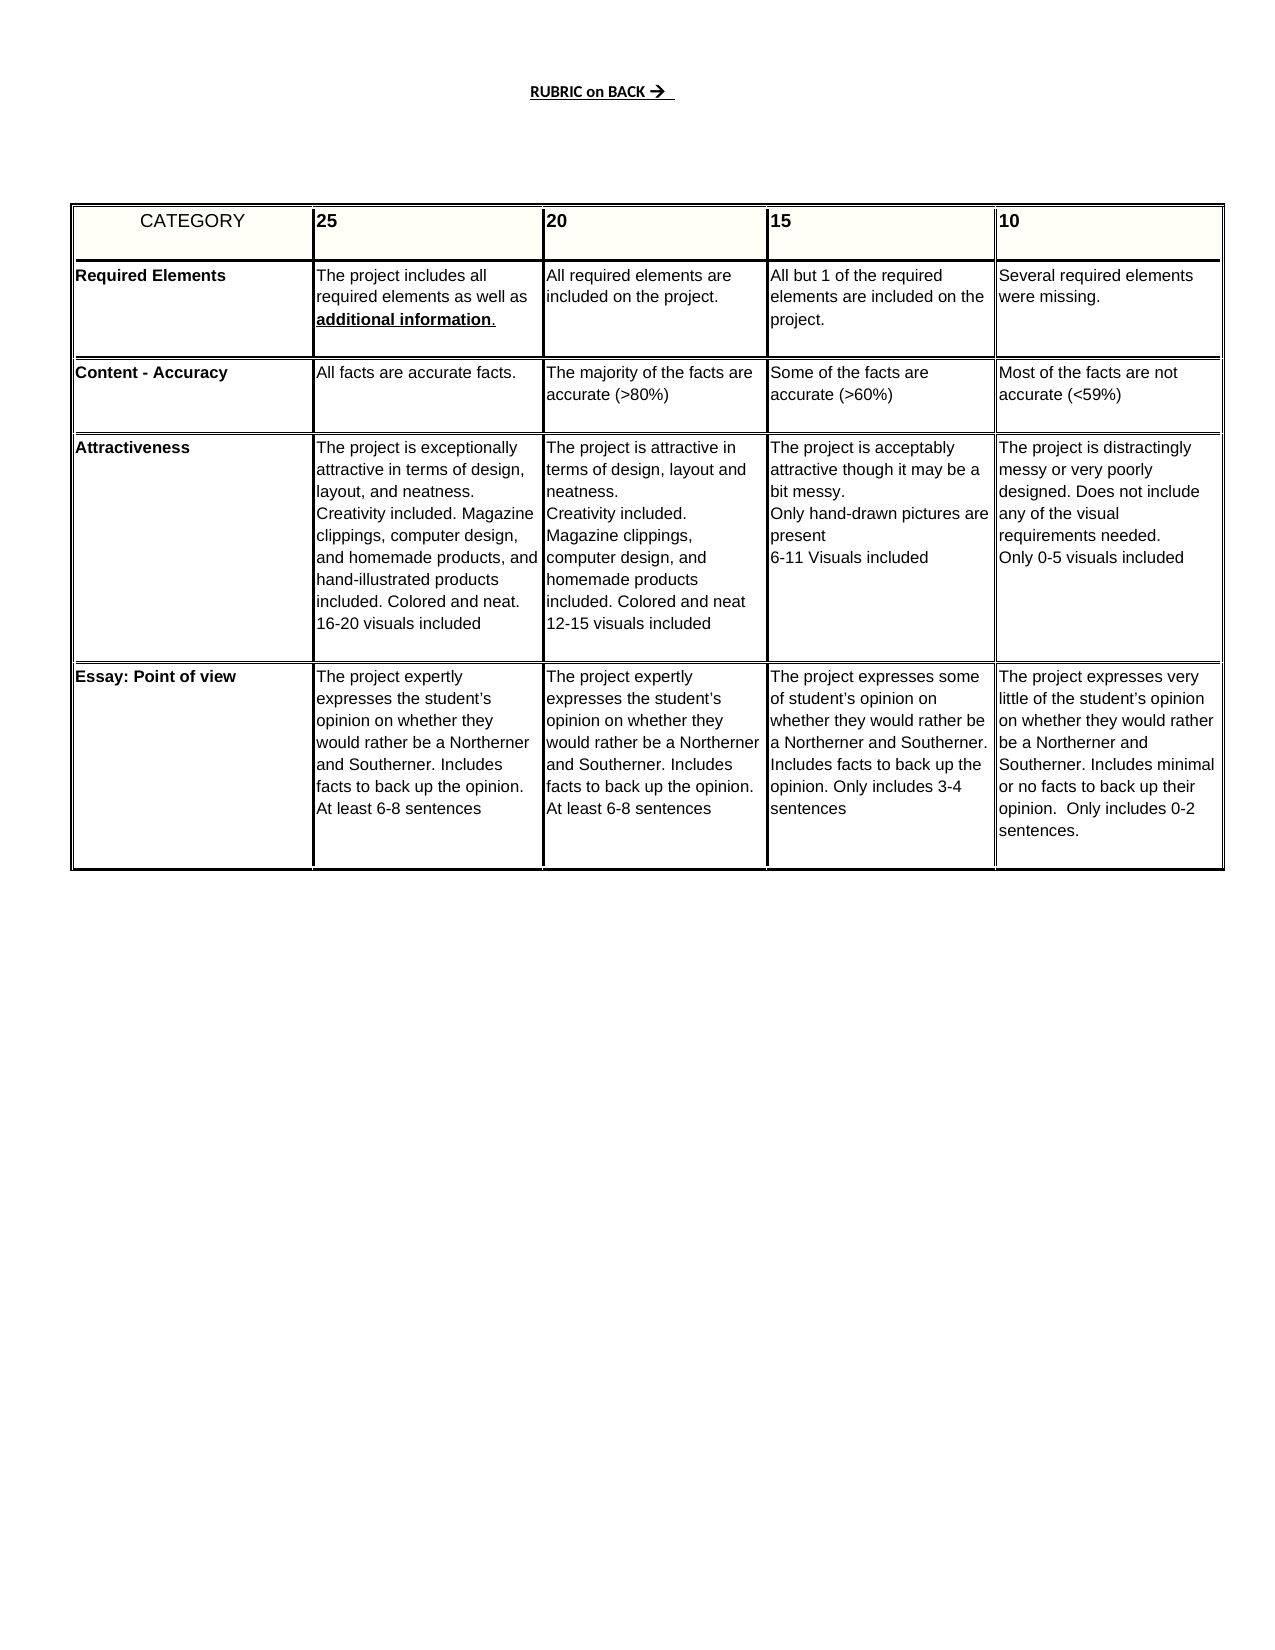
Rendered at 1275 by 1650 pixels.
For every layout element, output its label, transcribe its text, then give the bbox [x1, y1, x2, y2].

table_cell Content - Accuracy [74, 356, 312, 432]
table_cell The project expertly expresses the student’s opinion on whether they would rather be a Northerner and Southerner. Includes facts to back up the opinion. At least 6-8 sentences [313, 664, 543, 868]
table_cell Required Elements [74, 259, 312, 356]
table_cell All but 1 of the required elements are included on the project. [769, 262, 994, 356]
table_cell Some of the facts are accurate (>60%) [769, 360, 994, 432]
table_cell The project expresses very little of the student’s opinion on whether they would rather be a Northerner and Southerner. Includes minimal or no facts to back up their opinion. Only includes 0-2 sentences. [996, 661, 1223, 868]
table_cell The project expertly expresses the student’s opinion on whether they would rather be a Northerner and Southerner. Includes facts to back up the opinion. At least 6-8 sentences [543, 664, 767, 868]
table_cell The project expresses some of student’s opinion on whether they would rather be a Northerner and Southerner. Includes facts to back up the opinion. Only includes 3-4 sentences [767, 664, 996, 868]
table_header 20 [543, 205, 767, 259]
table_cell Essay: Point of view [72, 661, 313, 868]
table_header 15 [767, 207, 996, 259]
table_cell The project is exceptionally attractive in terms of design, layout, and neatness. Creativity included. Magazine clippings, computer design, and homemade products, and hand-illustrated products included. Colored and neat. 16-20 visuals included [315, 435, 542, 661]
table_cell The project is distractingly messy or very poorly designed. Does not include any of the visual requirements needed. Only 0-5 visuals included [996, 432, 1223, 661]
table_header 25 [313, 205, 543, 259]
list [112, 75, 1200, 126]
table_header 10 [996, 207, 1222, 259]
table_cell The project includes all required elements as well as additional information. [315, 262, 542, 356]
table_cell The majority of the facts are accurate (>80%) [545, 360, 766, 432]
table_cell Several required elements were missing. [997, 259, 1222, 356]
table_cell The project is acceptably attractive though it may be a bit messy. Only hand-drawn pictures are present 6-11 Visuals included [769, 435, 994, 661]
table_cell Most of the facts are not accurate (<59%) [997, 356, 1222, 432]
table_cell All required elements are included on the project. [545, 262, 766, 356]
table_header CATEGORY [74, 205, 313, 259]
table_cell The project is attractive in terms of design, layout and neatness. Creativity included. Magazine clippings, computer design, and homemade products included. Colored and neat 12-15 visuals included [545, 435, 766, 661]
table_cell All facts are accurate facts. [315, 360, 542, 432]
table_cell Attractiveness [72, 432, 313, 661]
